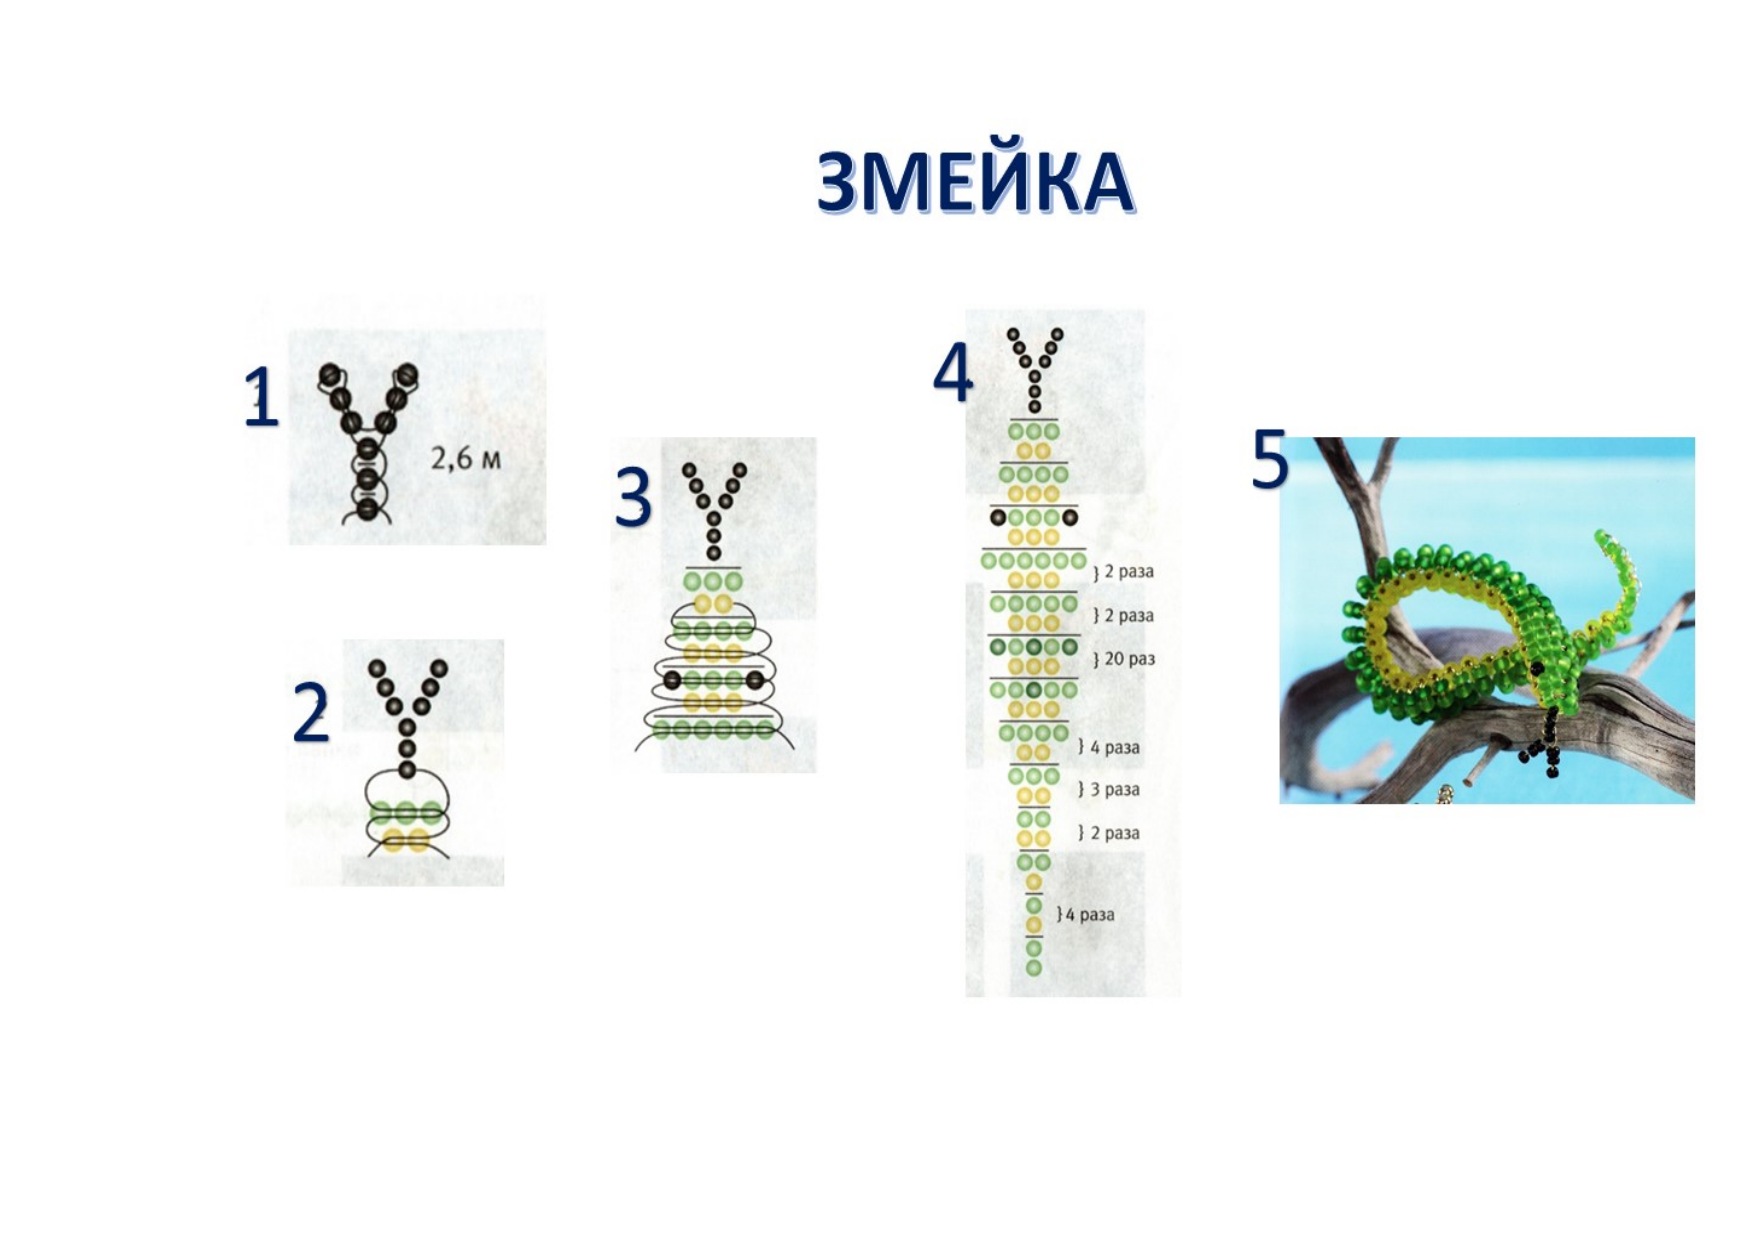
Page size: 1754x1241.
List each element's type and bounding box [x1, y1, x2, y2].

picture [177, 118, 1723, 1045]
